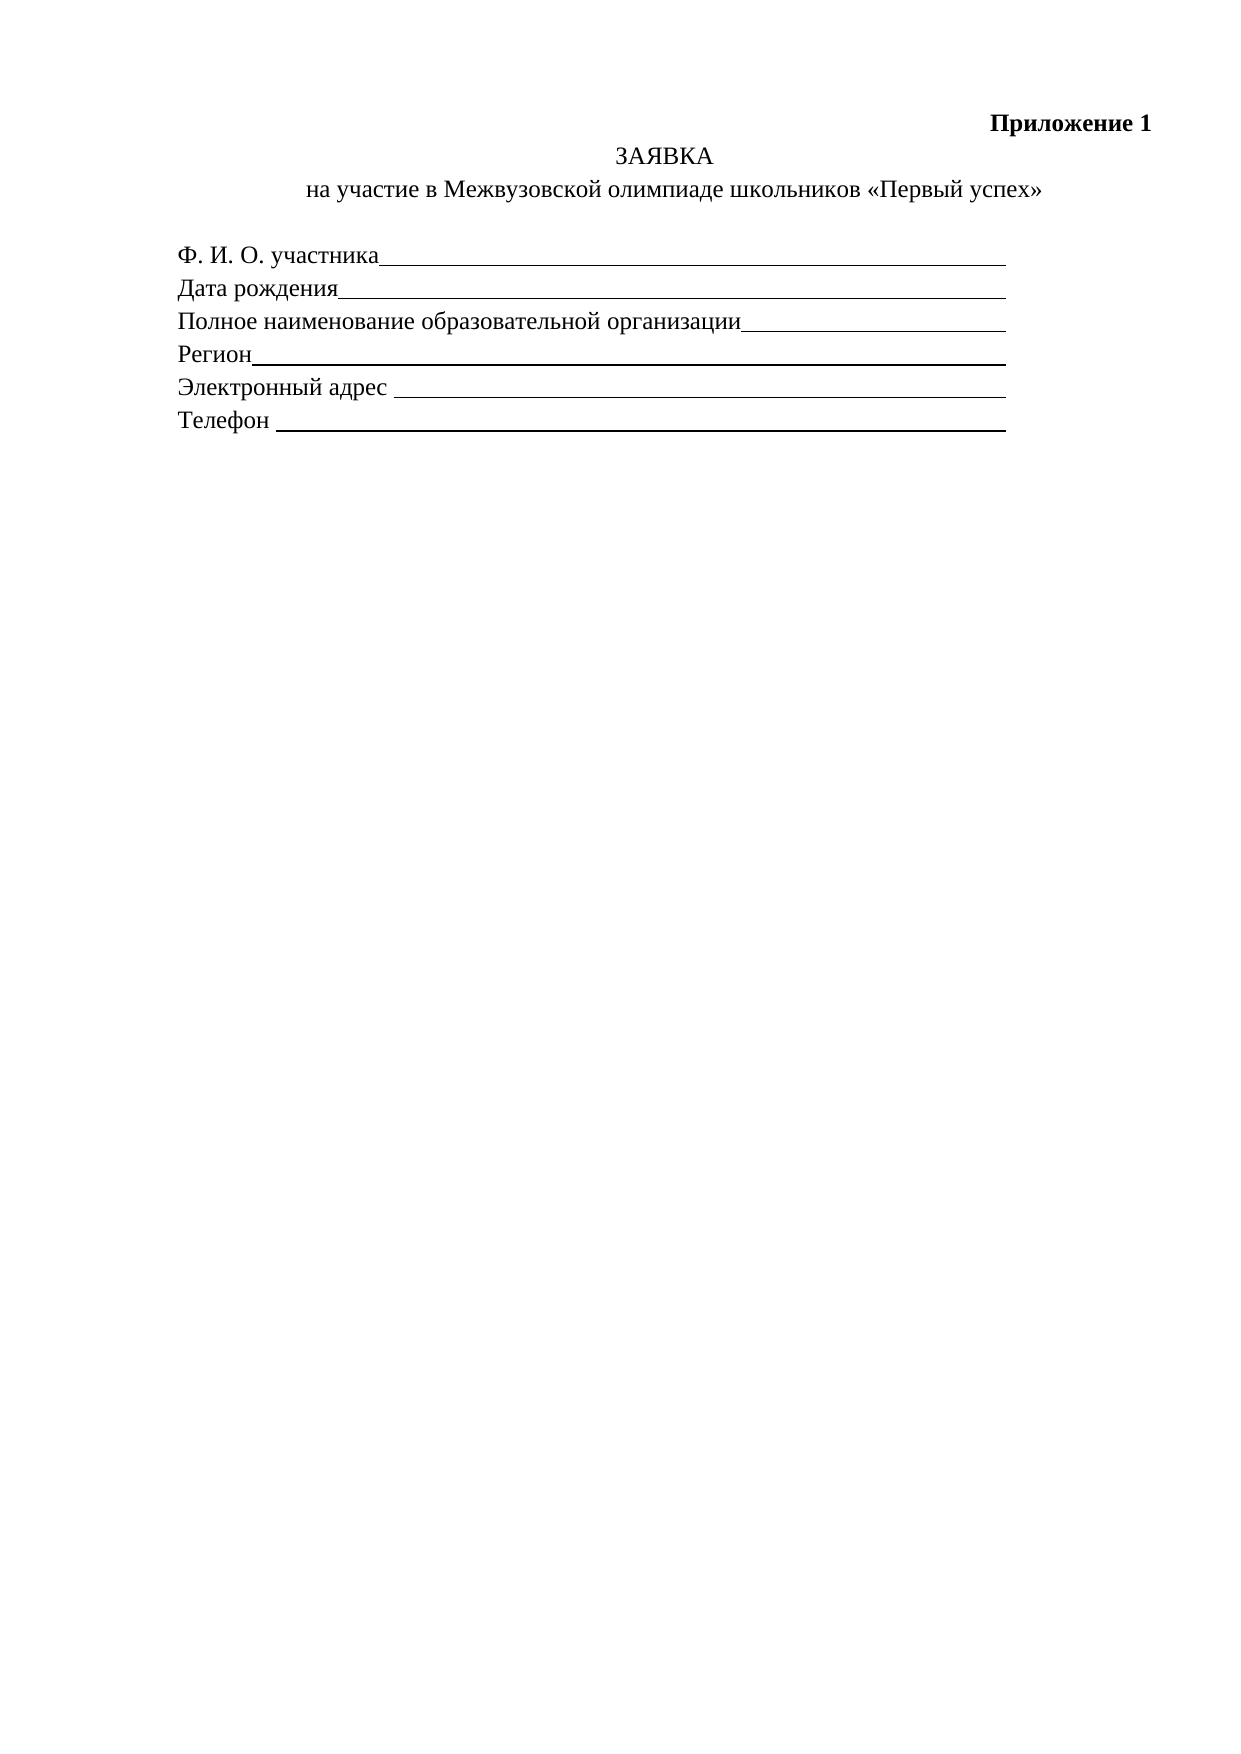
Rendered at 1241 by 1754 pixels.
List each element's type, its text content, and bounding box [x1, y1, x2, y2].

text ЗАЯВКА [303, 141, 1026, 170]
text на участие в Межвузовской олимпиаде школьников «Первый успех» [119, 174, 1230, 203]
text Приложение 1 [119, 108, 1152, 137]
text Ф. И. О. участника Дата рождения Полное наименование образовательной организации Регион Электронный адрес Телефон [177, 240, 1012, 434]
